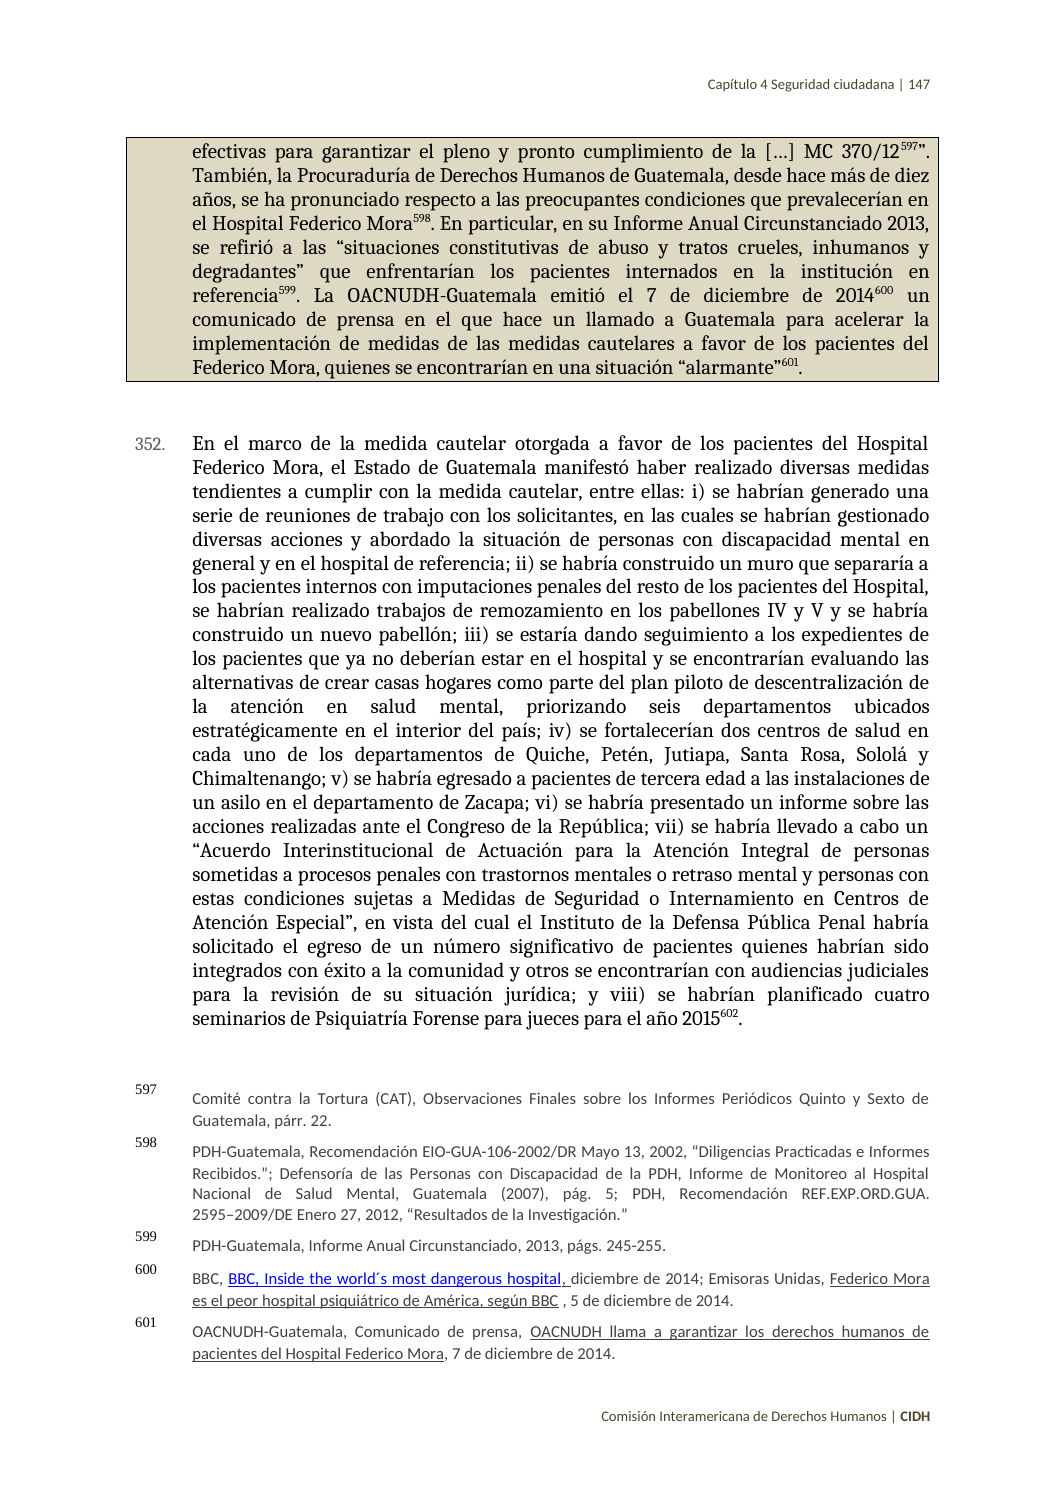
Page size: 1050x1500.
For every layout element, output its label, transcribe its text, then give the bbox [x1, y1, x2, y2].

text En el marco de la medida cautelar otorgada a favor de los pacientes del Hospital Federico Mora, el Estado de Guatemala manifestó haber realizado diversas medidas tendientes a cumplir con la medida cautelar, entre ellas: i) se habrían generado una serie de reuniones de trabajo con los solicitantes, en las cuales se habrían gestionado diversas acciones y abordado la situación de personas con discapacidad mental en general y en el hospital de referencia; ii) se habría construido un muro que separaría a los pacientes internos con imputaciones penales del resto de los pacientes del Hospital, se habrían realizado trabajos de remozamiento en los pabellones IV y V y se habría construido un nuevo pabellón; iii) se estaría dando seguimiento a los expedientes de los pacientes que ya no deberían estar en el hospital y se encontrarían evaluando las alternativas de crear casas hogares como parte del plan piloto de descentralización de la atención en salud mental, priorizando seis departamentos ubicados estratégicamente en el interior del país; iv) se fortalecerían dos centros de salud en cada uno de los departamentos de Quiche, Petén, Jutiapa, Santa Rosa, Sololá y Chimaltenango; v) se habría egresado a pacientes de tercera edad a las instalaciones de un asilo en el departamento de Zacapa; vi) se habría presentado un informe sobre las acciones realizadas ante el Congreso de la República; vii) se habría llevado a cabo un “Acuerdo Interinstitucional de Actuación para la Atención Integral de personas sometidas a procesos penales con trastornos mentales o retraso mental y personas con estas condiciones sujetas a Medidas de Seguridad o Internamiento en Centros de Atención Especial”, en vista del cual el Instituto de la Defensa Pública Penal habría solicitado el egreso de un número significativo de pacientes quienes habrían sido integrados con éxito a la comunidad y otros se encontrarían con audiencias judiciales para la revisión de su situación jurídica; y viii) se habrían planificado cuatro seminarios de Psiquiatría Forense para jueces para el año 2015. [135, 431, 930, 1030]
